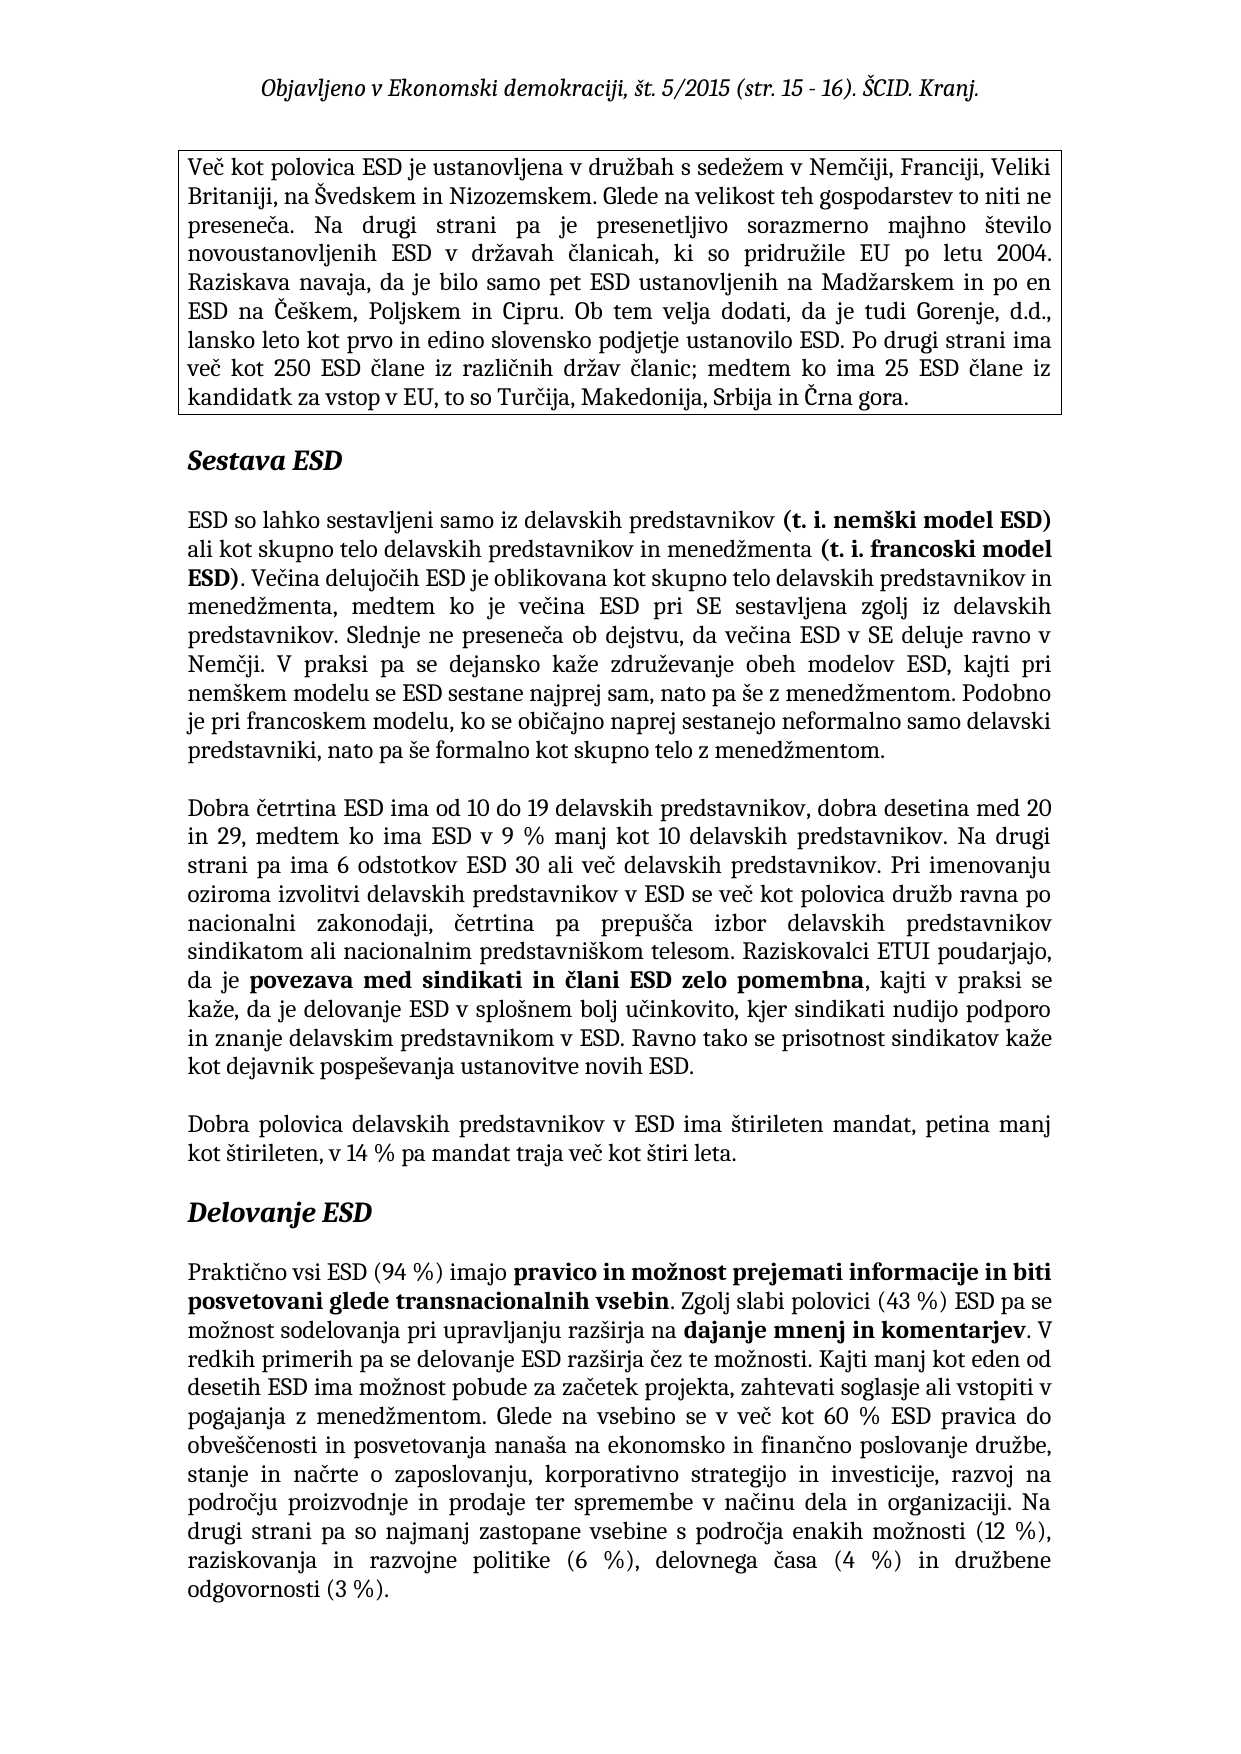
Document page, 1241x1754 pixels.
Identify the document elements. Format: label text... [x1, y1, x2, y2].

text Več kot polovica ESD je ustanovljena v družbah s sedežem v Nemčiji, Franciji, Veliki Britaniji, na Švedskem in Nizozemskem. Glede na velikost teh gospodarstev to niti ne preseneča. Na drugi strani pa je presenetljivo sorazmerno majhno število novoustanovljenih ESD v državah članicah, ki so pridružile EU po letu 2004. Raziskava navaja, da je bilo samo pet ESD ustanovljenih na Madžarskem in po en ESD na Češkem, Poljskem in Cipru. Ob tem velja dodati, da je tudi Gorenje, d.d., lansko leto kot prvo in edino slovensko podjetje ustanovilo ESD. Po drugi strani ima več kot 250 ESD člane iz različnih držav članic; medtem ko ima 25 ESD člane iz kandidatk za vstop v EU, to so Turčija, Makedonija, Srbija in Črna gora. [179, 151, 1061, 414]
text Praktično vsi ESD (94 %) imajo pravico in možnost prejemati informacije in biti posvetovani glede transnacionalnih vsebin. Zgolj slabi polovici (43 %) ESD pa se možnost sodelovanja pri upravljanju razširja na dajanje mnenj in komentarjev. V redkih primerih pa se delovanje ESD razširja čez te možnosti. Kajti manj kot eden od desetih ESD ima možnost pobude za začetek projekta, zahtevati soglasje ali vstopiti v pogajanja z menedžmentom. Glede na vsebino se v več kot 60 % ESD pravica do obveščenosti in posvetovanja nanaša na ekonomsko in finančno poslovanje družbe, stanje in načrte o zaposlovanju, korporativno strategijo in investicije, razvoj na področju proizvodnje in prodaje ter spremembe v načinu dela in organizaciji. Na drugi strani pa so najmanj zastopane vsebine s področja enakih možnosti (12 %), raziskovanja in razvojne politike (6 %), delovnega časa (4 %) in družbene odgovornosti (3 %). [187, 1258, 1053, 1603]
text Dobra četrtina ESD ima od 10 do 19 delavskih predstavnikov, dobra desetina med 20 in 29, medtem ko ima ESD v 9 % manj kot 10 delavskih predstavnikov. Na drugi strani pa ima 6 odstotkov ESD 30 ali več delavskih predstavnikov. Pri imenovanju oziroma izvolitvi delavskih predstavnikov v ESD se več kot polovica družb ravna po nacionalni zakonodaji, četrtina pa prepušča izbor delavskih predstavnikov sindikatom ali nacionalnim predstavniškom telesom. Raziskovalci ETUI poudarjajo, da je povezava med sindikati in člani ESD zelo pomembna, kajti v praksi se kaže, da je delovanje ESD v splošnem bolj učinkovito, kjer sindikati nudijo podporo in znanje delavskim predstavnikom v ESD. Ravno tako se prisotnost sindikatov kaže kot dejavnik pospeševanja ustanovitve novih ESD. [187, 793, 1053, 1081]
text Dobra polovica delavskih predstavnikov v ESD ima štirileten mandat, petina manj kot štirileten, v 14 % pa mandat traja več kot štiri leta. [187, 1110, 1053, 1167]
text Sestava ESD [187, 444, 1053, 477]
text Delovanje ESD [187, 1196, 1053, 1229]
text ESD so lahko sestavljeni samo iz delavskih predstavnikov (t. i. nemški model ESD) ali kot skupno telo delavskih predstavnikov in menedžmenta (t. i. francoski model ESD). Večina delujočih ESD je oblikovana kot skupno telo delavskih predstavnikov in menedžmenta, medtem ko je večina ESD pri SE sestavljena zgolj iz delavskih predstavnikov. Slednje ne preseneča ob dejstvu, da večina ESD v SE deluje ravno v Nemčji. V praksi pa se dejansko kaže združevanje obeh modelov ESD, kajti pri nemškem modelu se ESD sestane najprej sam, nato pa še z menedžmentom. Podobno je pri francoskem modelu, ko se običajno naprej sestanejo neformalno samo delavski predstavniki, nato pa še formalno kot skupno telo z menedžmentom. [187, 506, 1053, 765]
